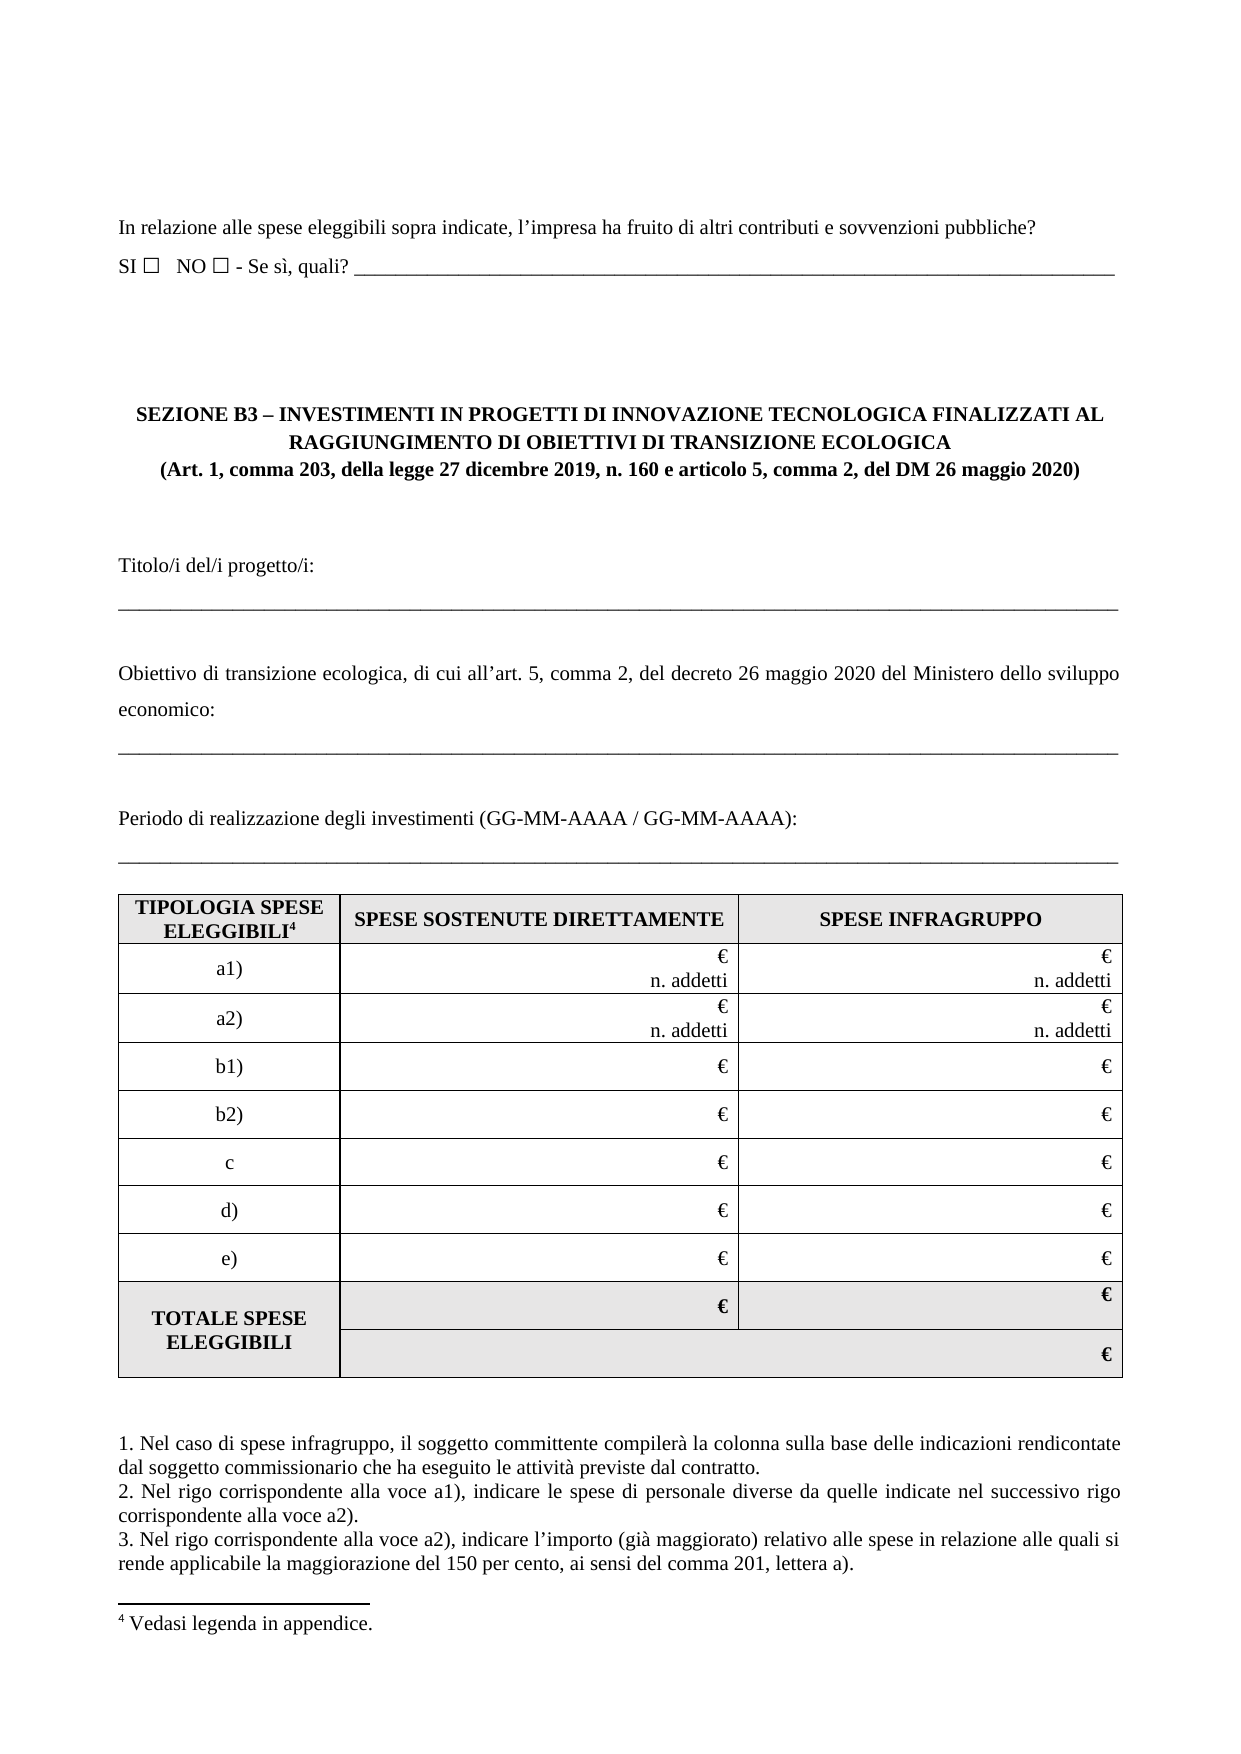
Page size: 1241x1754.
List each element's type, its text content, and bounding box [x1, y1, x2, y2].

table_cell € [739, 1091, 1122, 1137]
table_cell b1) [119, 1043, 339, 1089]
table_cell € [341, 1139, 738, 1185]
table_cell e) [119, 1234, 339, 1281]
list Periodo di realizzazione degli investimenti (GG-MM-AAAA / GG-MM-AAAA): ________________________________________________________________________________________________ [118, 805, 1122, 866]
table_header TIPOLOGIA SPESE ELEGGIBILI [119, 895, 339, 943]
list Titolo/i del/i progetto/i: ________________________________________________________________________________________________ [118, 553, 1122, 613]
table_cell c [119, 1139, 339, 1185]
table_cell € [739, 1186, 1122, 1233]
table_cell d) [119, 1186, 339, 1233]
table_cell € [739, 1043, 1122, 1089]
text 1. Nel caso di spese infragruppo, il soggetto committente compilerà la colonna sulla base delle indicazioni rendicontate dal soggetto commissionario che ha eseguito le attività previste dal contratto. [118, 1431, 1122, 1479]
table_header SPESE INFRAGRUPPO [739, 895, 1122, 943]
table_cell € [341, 1043, 738, 1089]
text (Art. 1, comma 203, della legge 27 dicembre 2019, n. 160 e articolo 5, comma 2, del DM 26 maggio 2020) [118, 457, 1122, 481]
table_cell € [739, 1139, 1122, 1185]
text SI ☐ NO ☐ - Se sì, quali? _________________________________________________________________________ [118, 251, 1122, 280]
table_cell € [341, 1091, 738, 1137]
table_cell € [341, 1330, 1122, 1377]
table_cell b2) [119, 1091, 339, 1137]
table_header SPESE SOSTENUTE DIRETTAMENTE [341, 895, 738, 943]
table_cell € n. addetti [341, 944, 738, 992]
table_cell € [341, 1282, 738, 1329]
table_cell € n. addetti [739, 944, 1122, 992]
list Obiettivo di transizione ecologica, di cui all’art. 5, comma 2, del decreto 26 maggio 2020 del Ministero dello sviluppo economico: ________________________________________________________________________________________________ [118, 661, 1122, 757]
table_cell € [341, 1186, 738, 1233]
table_cell a2) [119, 994, 339, 1042]
table_cell € [341, 1234, 738, 1281]
table_cell € n. addetti [739, 994, 1122, 1042]
text 3. Nel rigo corrispondente alla voce a2), indicare l’importo (già maggiorato) relativo alle spese in relazione alle quali si rende applicabile la maggiorazione del 150 per cento, ai sensi del comma 201, lettera a). [118, 1527, 1122, 1575]
text SEZIONE B3 – INVESTIMENTI IN PROGETTI DI INNOVAZIONE TECNOLOGICA FINALIZZATI AL RAGGIUNGIMENTO DI OBIETTIVI DI TRANSIZIONE ECOLOGICA [118, 402, 1122, 454]
table_cell € [739, 1234, 1122, 1281]
text In relazione alle spese eleggibili sopra indicate, l’impresa ha fruito di altri contributi e sovvenzioni pubbliche? [118, 215, 1122, 239]
text 2. Nel rigo corrispondente alla voce a1), indicare le spese di personale diverse da quelle indicate nel successivo rigo corrispondente alla voce a2). [118, 1479, 1122, 1527]
table_cell TOTALE SPESE ELEGGIBILI [119, 1282, 339, 1377]
table_cell € n. addetti [341, 994, 738, 1042]
table_cell a1) [119, 944, 339, 992]
table_cell € [739, 1282, 1122, 1329]
